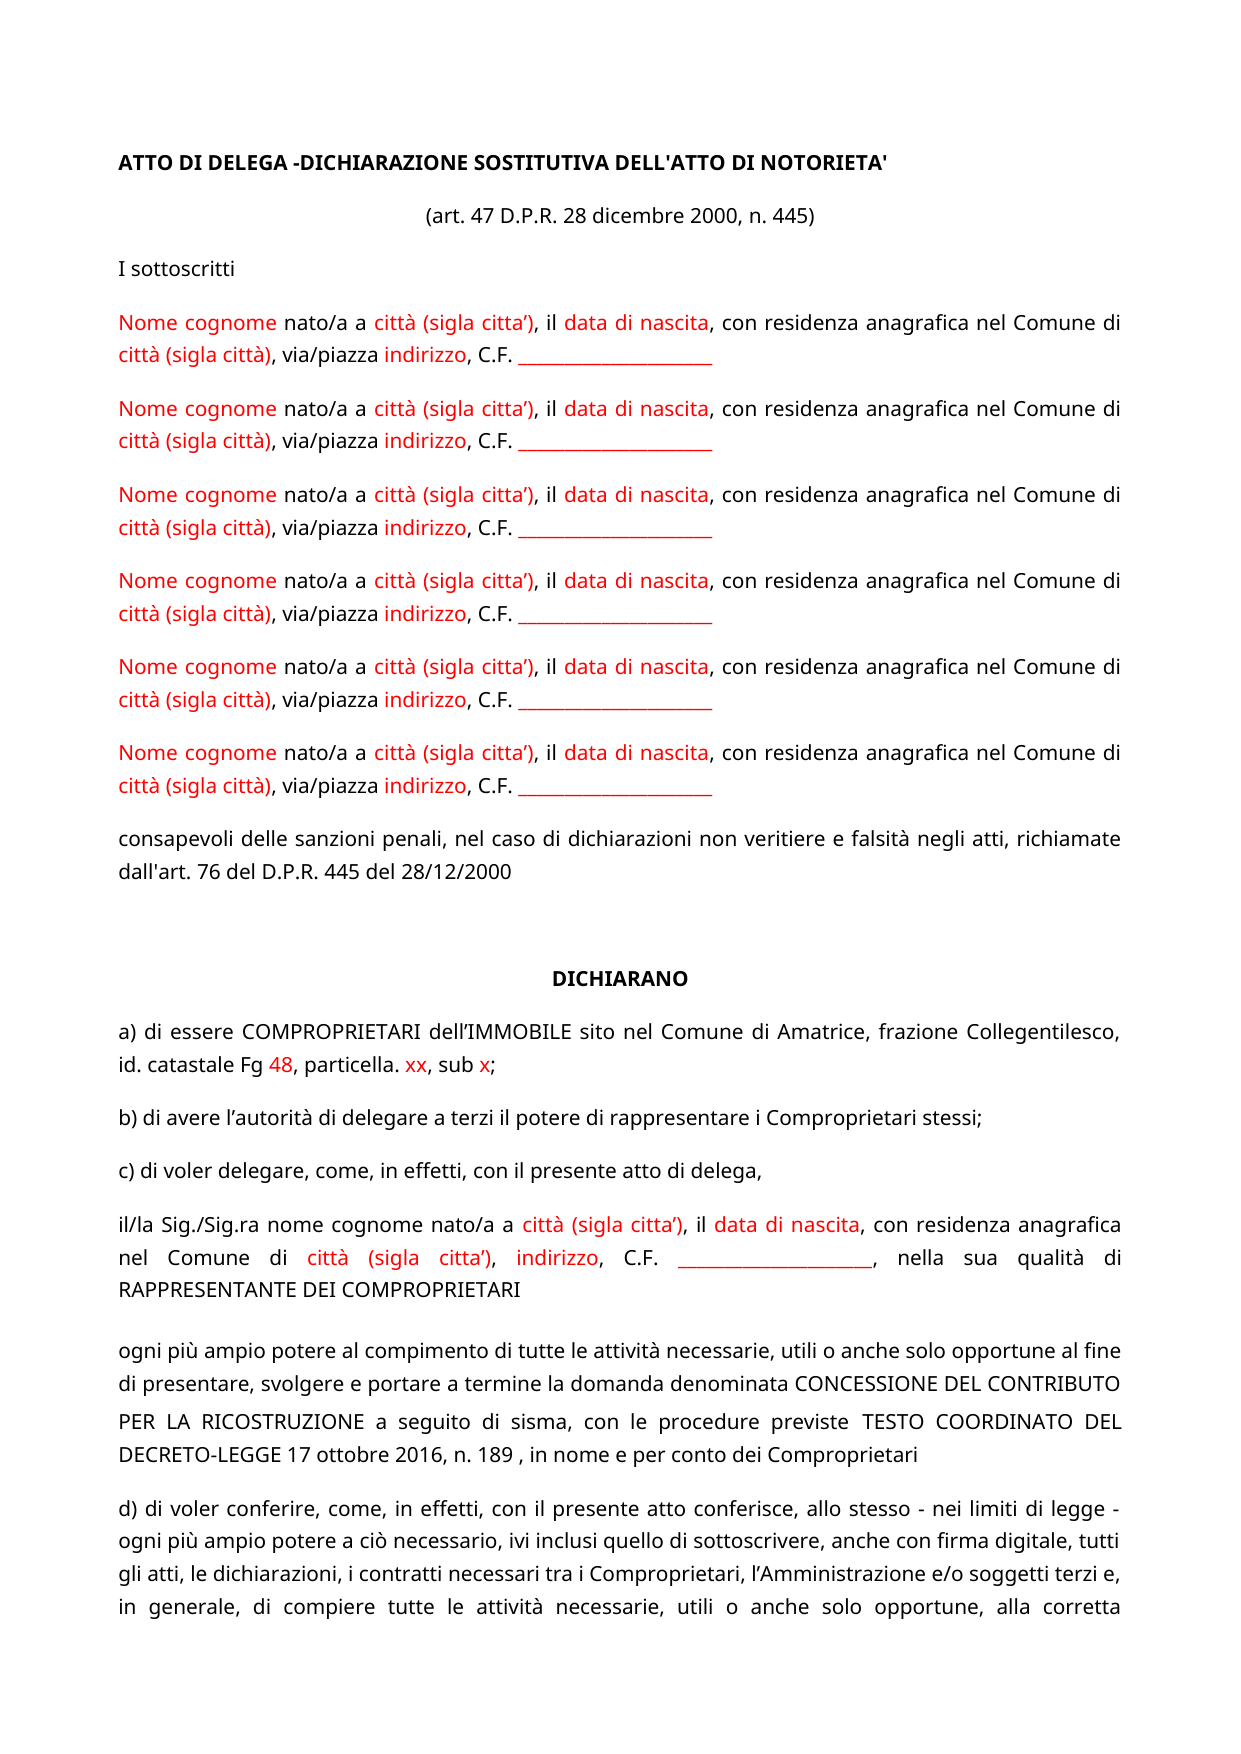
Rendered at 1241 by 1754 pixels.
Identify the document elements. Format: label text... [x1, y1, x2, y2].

text Nome cognome nato/a a città (sigla citta’), il data di nascita, con residenza anagrafica nel Comune di città (sigla città), via/piazza indirizzo, C.F. _____________________ [118, 566, 1122, 627]
text (art. 47 D.P.R. 28 dicembre 2000, n. 445) [118, 201, 1122, 229]
text ATTO DI DELEGA -DICHIARAZIONE SOSTITUTIVA DELL'ATTO DI NOTORIETA' [118, 148, 1122, 176]
text il/la Sig./Sig.ra nome cognome nato/a a città (sigla citta’), il data di nascita, con residenza anagrafica nel Comune di città (sigla citta’), indirizzo, C.F. _____________________, nella sua qualità di RAPPRESENTANTE DEI COMPROPRIETARI [118, 1210, 1122, 1304]
text I sottoscritti [118, 254, 1122, 283]
text DICHIARANO [118, 964, 1122, 992]
text Nome cognome nato/a a città (sigla citta’), il data di nascita, con residenza anagrafica nel Comune di città (sigla città), via/piazza indirizzo, C.F. _____________________ [118, 394, 1122, 455]
text Nome cognome nato/a a città (sigla citta’), il data di nascita, con residenza anagrafica nel Comune di città (sigla città), via/piazza indirizzo, C.F. _____________________ [118, 652, 1122, 713]
text Nome cognome nato/a a città (sigla citta’), il data di nascita, con residenza anagrafica nel Comune di città (sigla città), via/piazza indirizzo, C.F. _____________________ [118, 480, 1122, 541]
text b) di avere l’autorità di delegare a terzi il potere di rappresentare i Comproprietari stessi; [118, 1103, 1122, 1132]
text c) di voler delegare, come, in effetti, con il presente atto di delega, [118, 1157, 1122, 1185]
text ogni più ampio potere al compimento di tutte le attività necessarie, utili o anche solo opportune al fine di presentare, svolgere e portare a termine la domanda denominata CONCESSIONE DEL CONTRIBUTO PER LA RICOSTRUZIONE a seguito di sisma, con le procedure previste TESTO COORDINATO DEL DECRETO-LEGGE 17 ottobre 2016, n. 189 , in nome e per conto dei Comproprietari [118, 1336, 1122, 1469]
text consapevoli delle sanzioni penali, nel caso di dichiarazioni non veritiere e falsità negli atti, richiamate dall'art. 76 del D.P.R. 445 del 28/12/2000 [118, 824, 1122, 885]
text a) di essere COMPROPRIETARI dell’IMMOBILE sito nel Comune di Amatrice, frazione Collegentilesco, id. catastale Fg 48, particella. xx, sub x; [118, 1017, 1122, 1078]
text Nome cognome nato/a a città (sigla citta’), il data di nascita, con residenza anagrafica nel Comune di città (sigla città), via/piazza indirizzo, C.F. _____________________ [118, 738, 1122, 799]
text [118, 1494, 1122, 1620]
text Nome cognome nato/a a città (sigla citta’), il data di nascita, con residenza anagrafica nel Comune di città (sigla città), via/piazza indirizzo, C.F. _____________________ [118, 308, 1122, 369]
